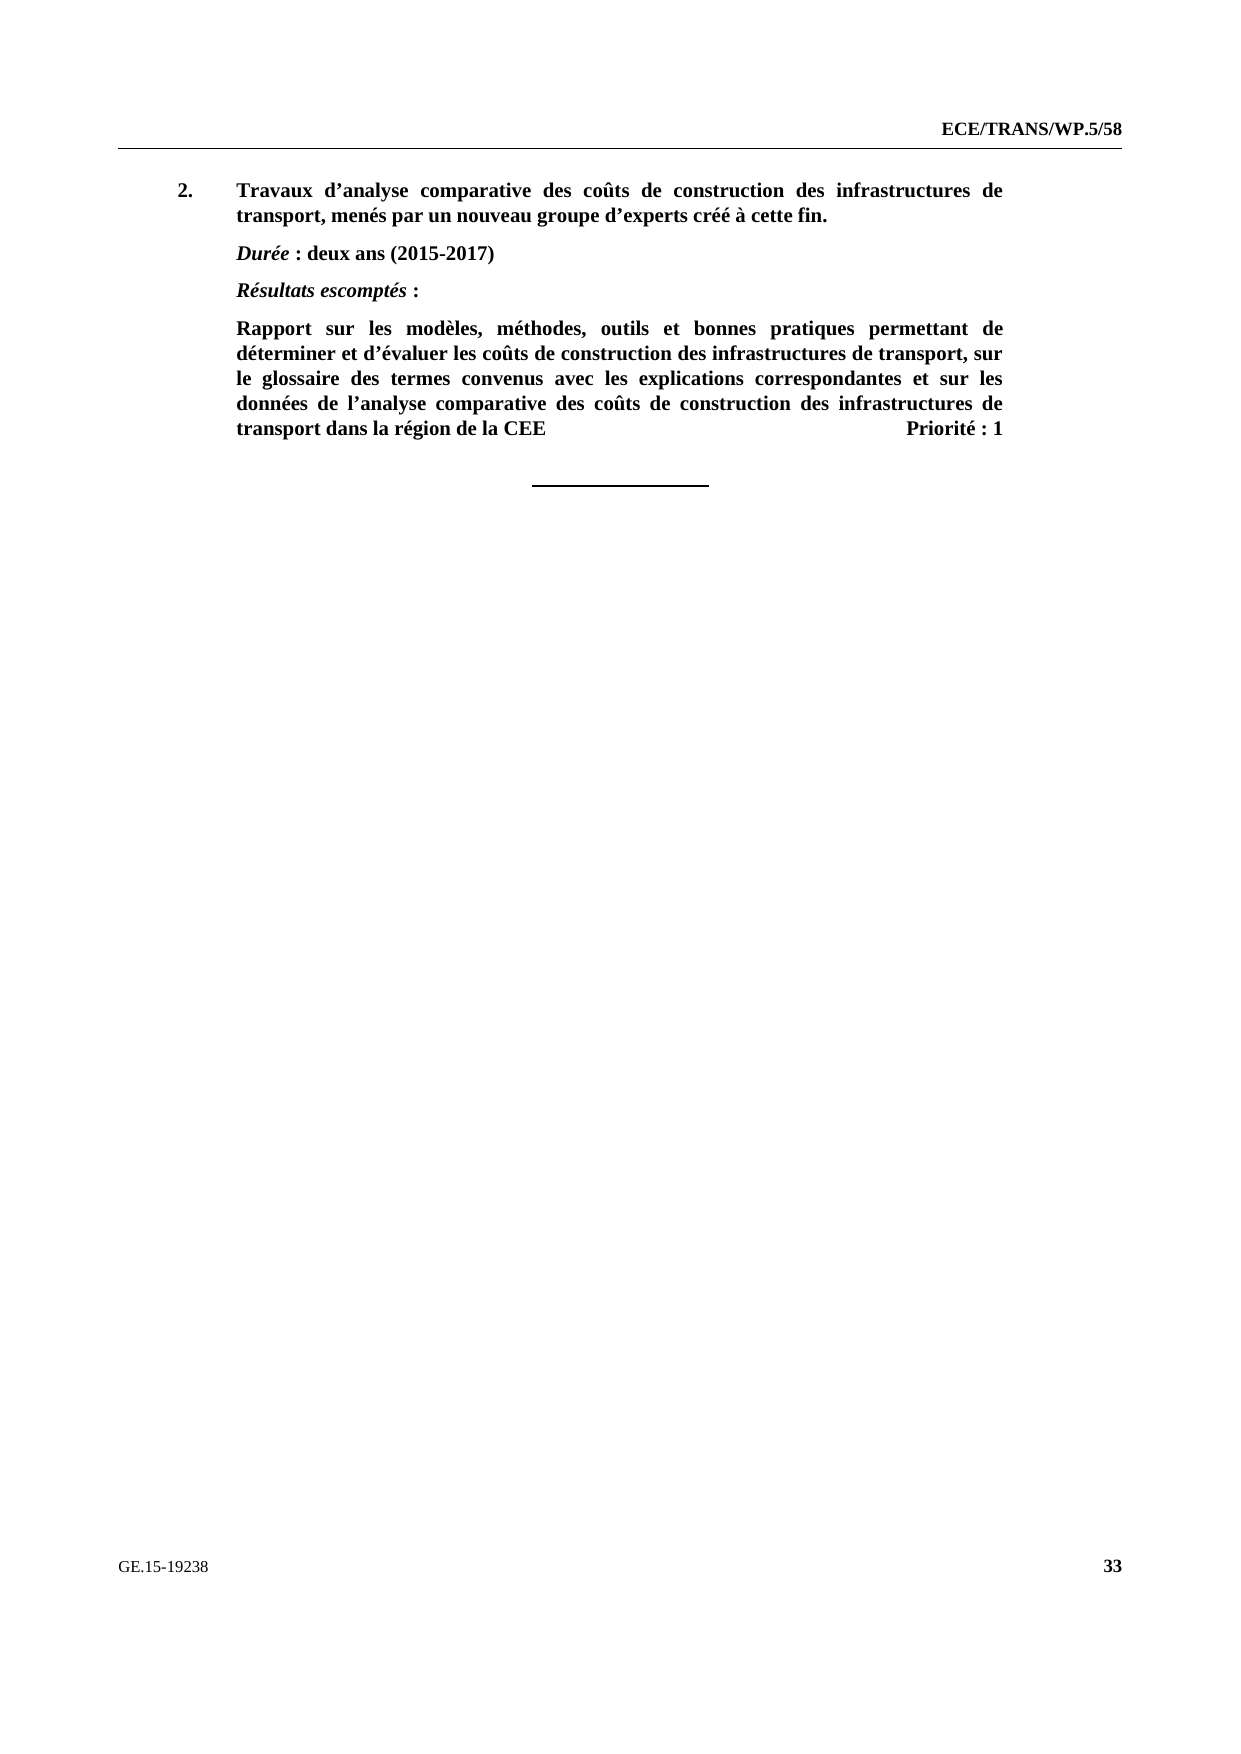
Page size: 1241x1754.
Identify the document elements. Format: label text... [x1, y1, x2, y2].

text Durée : deux ans (2015-2017) [236, 240, 1004, 265]
text 2. Travaux d’analyse comparative des coûts de construction des infrastructures de transport, menés par un nouveau groupe d’experts créé à cette fin. [177, 177, 1004, 227]
text Résultats escomptés : [236, 277, 1004, 302]
text Rapport sur les modèles, méthodes, outils et bonnes pratiques permettant de déterminer et d’évaluer les coûts de construction des infrastructures de transport, sur le glossaire des termes convenus avec les explications correspondantes et sur les données de l’analyse comparative des coûts de construction des infrastructures de transport dans la région de la CEE Priorité : 1 [236, 315, 1004, 440]
